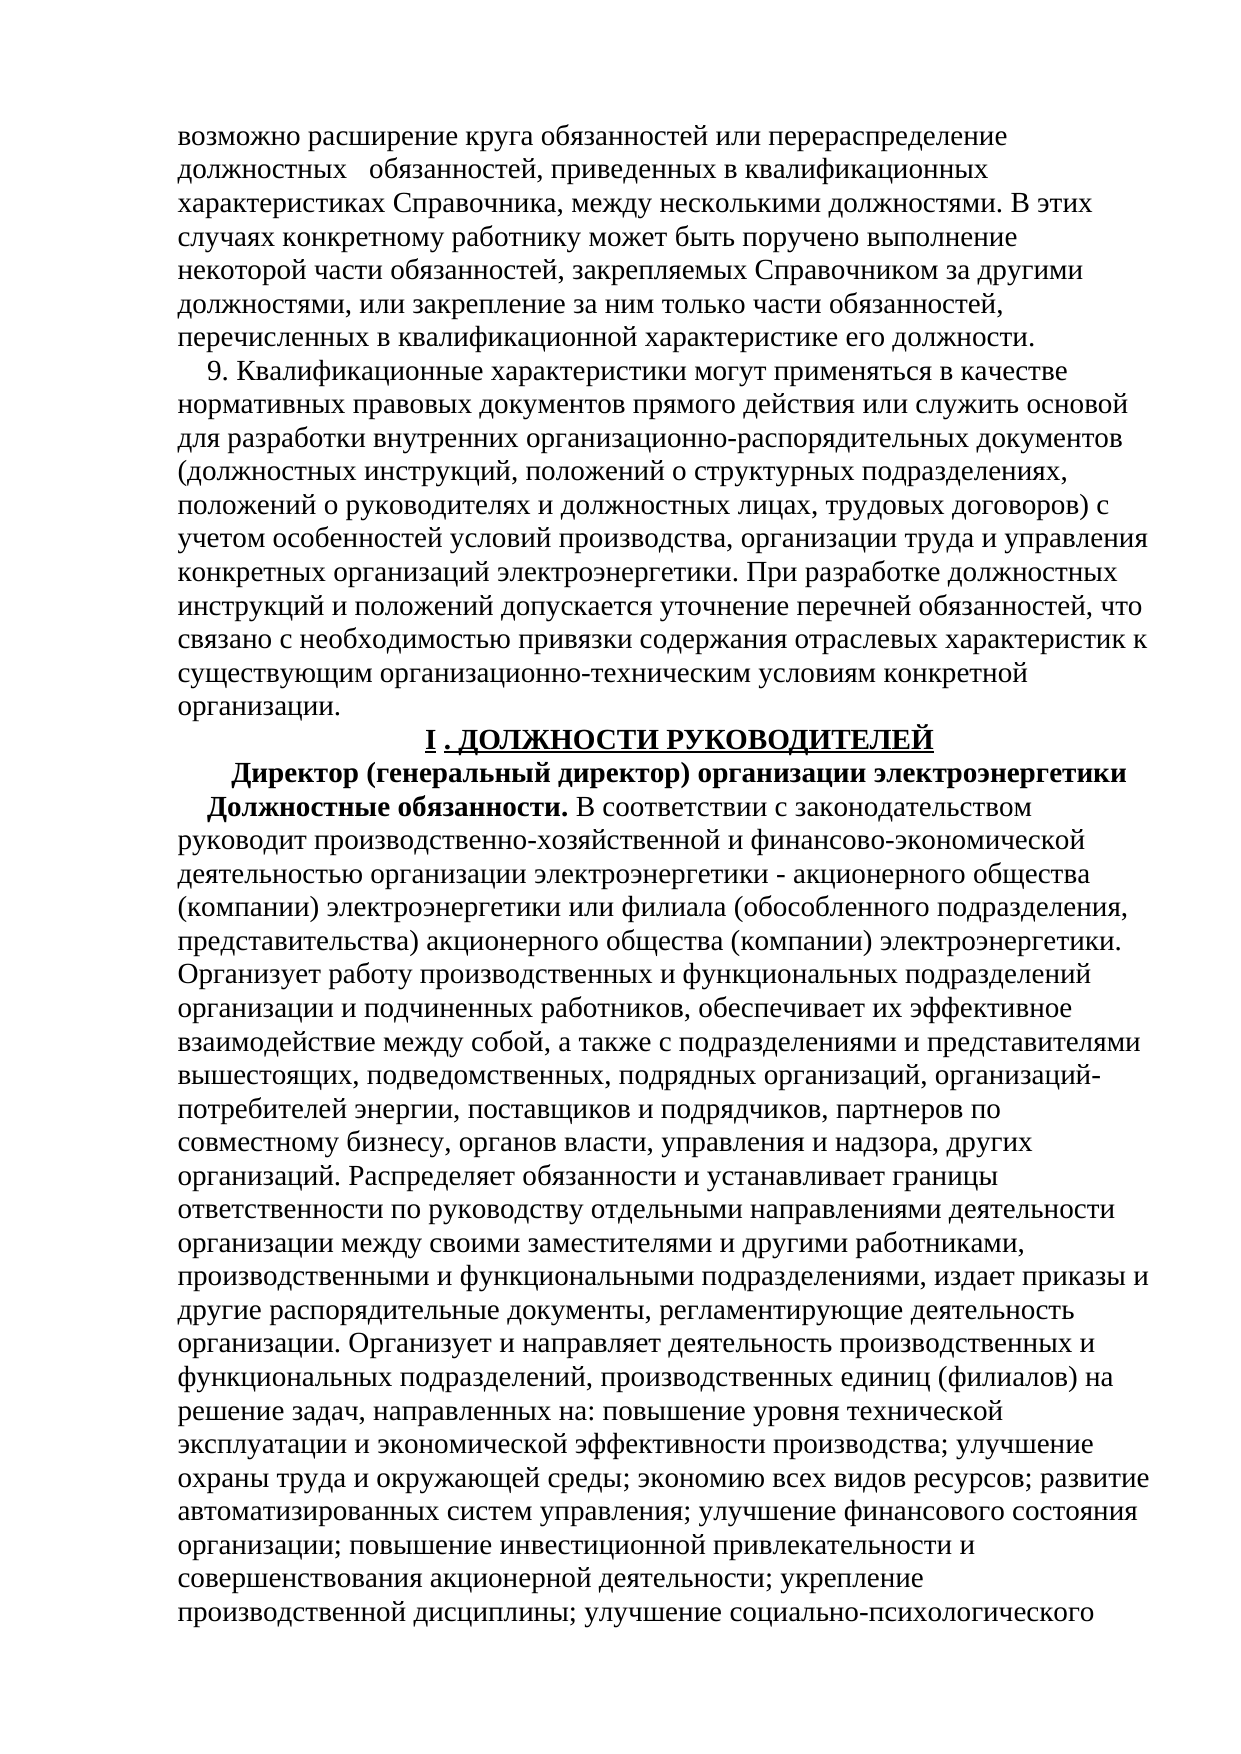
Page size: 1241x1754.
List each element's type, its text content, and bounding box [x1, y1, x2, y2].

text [177, 118, 1152, 353]
text 9. Квалификационные характеристики могут применяться в качестве нормативных правовых документов прямого действия или служить основой для разработки внутренних организационно-распорядительных документов (должностных инструкций, положений о структурных подразделениях, положений о руководителях и должностных лицах, трудовых договоров) с учетом особенностей условий производства, организации труда и управления конкретных организаций электроэнергетики. При разработке должностных инструкций и положений допускается уточнение перечней обязанностей, что связано с необходимостью привязки содержания отраслевых характеристик к существующим организационно-техническим условиям конкретной организации. [177, 353, 1152, 722]
text Директор (генеральный директор) организации электроэнергетики [177, 755, 1152, 789]
text I . ДОЛЖНОСТИ РУКОВОДИТЕЛЕЙ [177, 722, 1152, 755]
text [177, 789, 1152, 1627]
